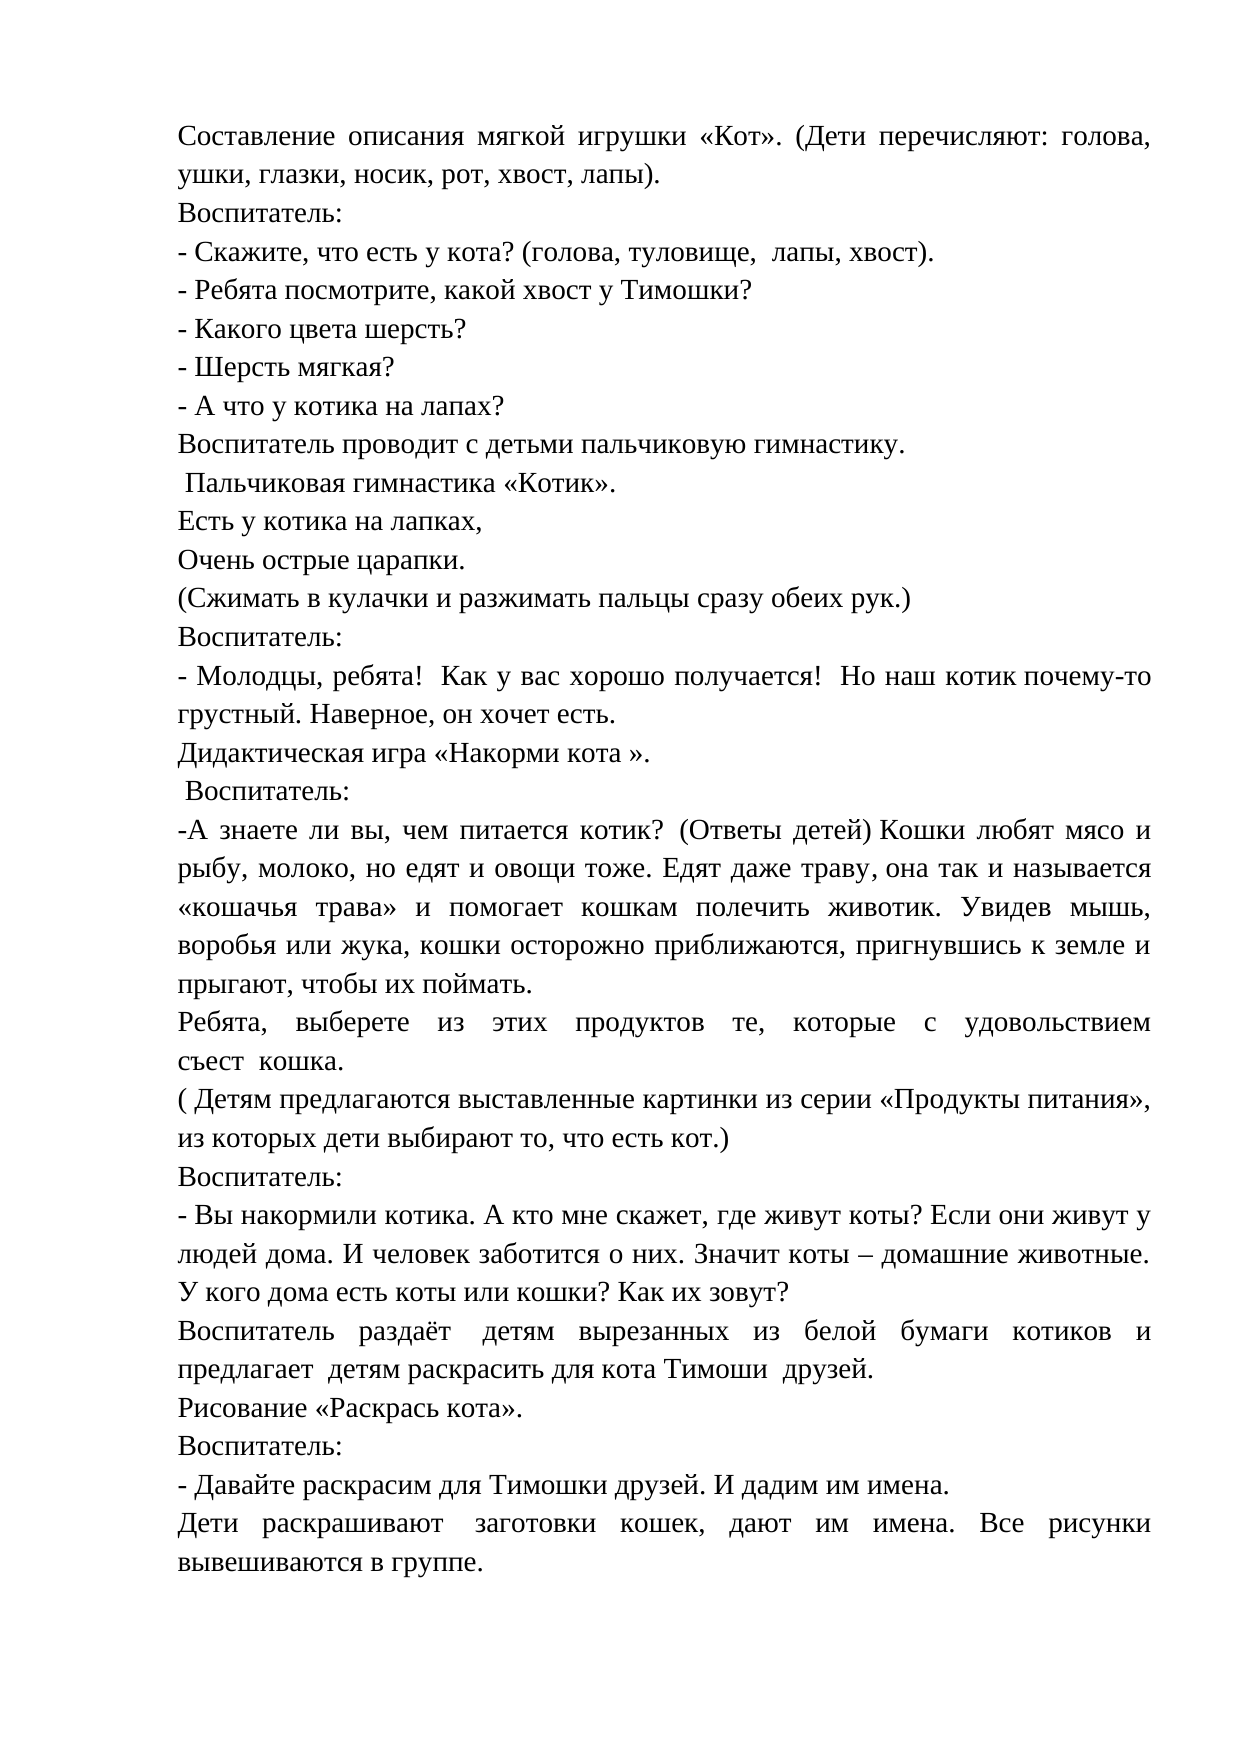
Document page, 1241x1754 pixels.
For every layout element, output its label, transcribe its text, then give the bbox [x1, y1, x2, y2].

text Рисование «Раскрась кота». [177, 1390, 1152, 1423]
text - А что у котика на лапах? [177, 388, 1152, 421]
text -А знаете ли вы, чем питается котик? (Ответы детей) Кошки любят мясо и рыбу, молоко, но едят и овощи тоже. Едят даже траву, она так и называется «кошачья трава» и помогает кошкам полечить животик. Увидев мышь, воробья или жука, кошки осторожно приближаются, пригнувшись к земле и прыгают, чтобы их поймать. [177, 812, 1152, 999]
text - Вы накормили котика. А кто мне скажет, где живут коты? Если они живут у людей дома. И человек заботится о них. Значит коты – домашние животные. У кого дома есть коты или кошки? Как их зовут? [177, 1197, 1152, 1308]
text Воспитатель раздаёт детям вырезанных из белой бумаги котиков и предлагает детям раскрасить для кота Тимоши друзей. [177, 1313, 1152, 1385]
text - Какого цвета шерсть? [177, 311, 1152, 344]
text Воспитатель: [177, 1159, 1152, 1192]
text - Молодцы, ребята! Как у вас хорошо получается! Но наш котик почему-то грустный. Наверное, он хочет есть. [177, 658, 1152, 730]
text ( Детям предлагаются выставленные картинки из серии «Продукты питания», из которых дети выбирают то, что есть кот.) [177, 1082, 1152, 1154]
text - Давайте раскрасим для Тимошки друзей. И дадим им имена. [177, 1467, 1152, 1501]
text Воспитатель: [177, 773, 1152, 807]
text - Шерсть мягкая? [177, 349, 1152, 383]
text Дети раскрашивают заготовки кошек, дают им имена. Все рисунки вывешиваются в группе. [177, 1506, 1152, 1578]
text Дидактическая игра «Накорми кота ». [177, 735, 1152, 768]
text Воспитатель: [177, 619, 1152, 653]
text - Ребята посмотрите, какой хвост у Тимошки? [177, 272, 1152, 306]
text Воспитатель проводит с детьми пальчиковую гимнастику. [177, 426, 1152, 460]
text Воспитатель: [177, 1428, 1152, 1462]
text Составление описания мягкой игрушки «Кот». (Дети перечисляют: голова, ушки, глазки, носик, рот, хвост, лапы). [177, 118, 1152, 190]
text Пальчиковая гимнастика «Котик». Есть у котика на лапках, Очень острые царапки. (Сжимать в кулачки и разжимать пальцы сразу обеих рук.) [177, 465, 1152, 614]
text - Скажите, что есть у кота? (голова, туловище, лапы, хвост). [177, 234, 1152, 267]
text Ребята, выберете из этих продуктов те, которые с удовольствием съест кошка. [177, 1004, 1152, 1077]
text Воспитатель: [177, 195, 1152, 229]
